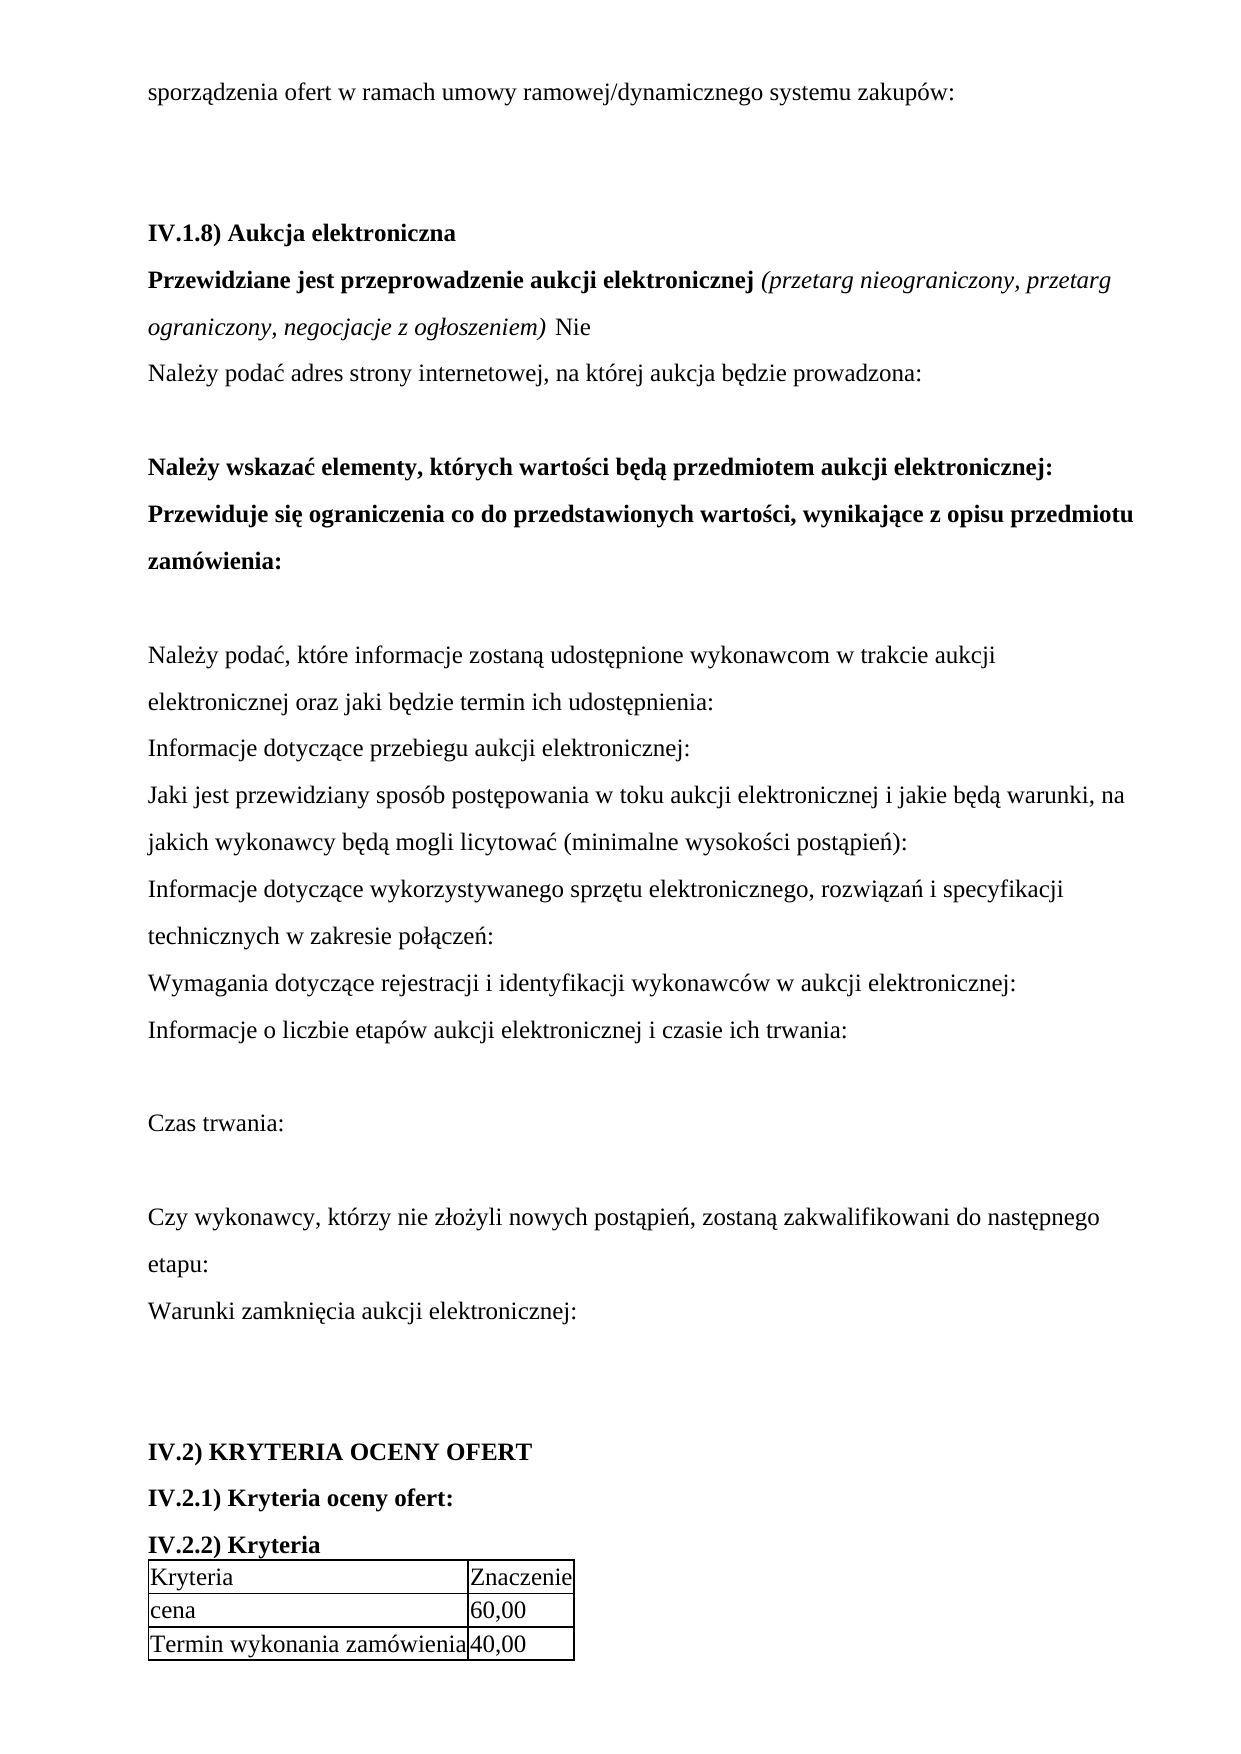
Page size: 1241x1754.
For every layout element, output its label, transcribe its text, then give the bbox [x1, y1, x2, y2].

text IV.1.8) Aukcja elektroniczna Przewidziane jest przeprowadzenie aukcji elektronicznej (przetarg nieograniczony, przetarg ograniczony, negocjacje z ogłoszeniem) Nie Należy podać adres strony internetowej, na której aukcja będzie prowadzona: Należy wskazać elementy, których wartości będą przedmiotem aukcji elektronicznej: Przewiduje się ograniczenia co do przedstawionych wartości, wynikające z opisu przedmiotu zamówienia: Należy podać, które informacje zostaną udostępnione wykonawcom w trakcie aukcji elektronicznej oraz jaki będzie termin ich udostępnienia: Informacje dotyczące przebiegu aukcji elektronicznej: Jaki jest przewidziany sposób postępowania w toku aukcji elektronicznej i jakie będą warunki, na jakich wykonawcy będą mogli licytować (minimalne wysokości postąpień): Informacje dotyczące wykorzystywanego sprzętu elektronicznego, rozwiązań i specyfikacji technicznych w zakresie połączeń: Wymagania dotyczące rejestracji i identyfikacji wykonawców w aukcji elektronicznej: Informacje o liczbie etapów aukcji elektronicznej i czasie ich trwania: [148, 153, 1137, 1043]
table_cell cena [149, 1594, 467, 1626]
text IV.2) KRYTERIA OCENY OFERT IV.2.1) Kryteria oceny ofert: IV.2.2) Kryteria [148, 1372, 1137, 1559]
text Czas trwania: Czy wykonawcy, którzy nie złożyli nowych postąpień, zostaną zakwalifikowani do następnego etapu: Warunki zamknięcia aukcji elektronicznej: [148, 1043, 1137, 1372]
table_header Kryteria [149, 1561, 467, 1592]
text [148, 59, 1137, 153]
table_cell 60,00 [469, 1594, 573, 1626]
table_cell 40,00 [469, 1628, 573, 1659]
table_cell Termin wykonania zamówienia [149, 1628, 467, 1659]
table_header Znaczenie [469, 1561, 573, 1592]
